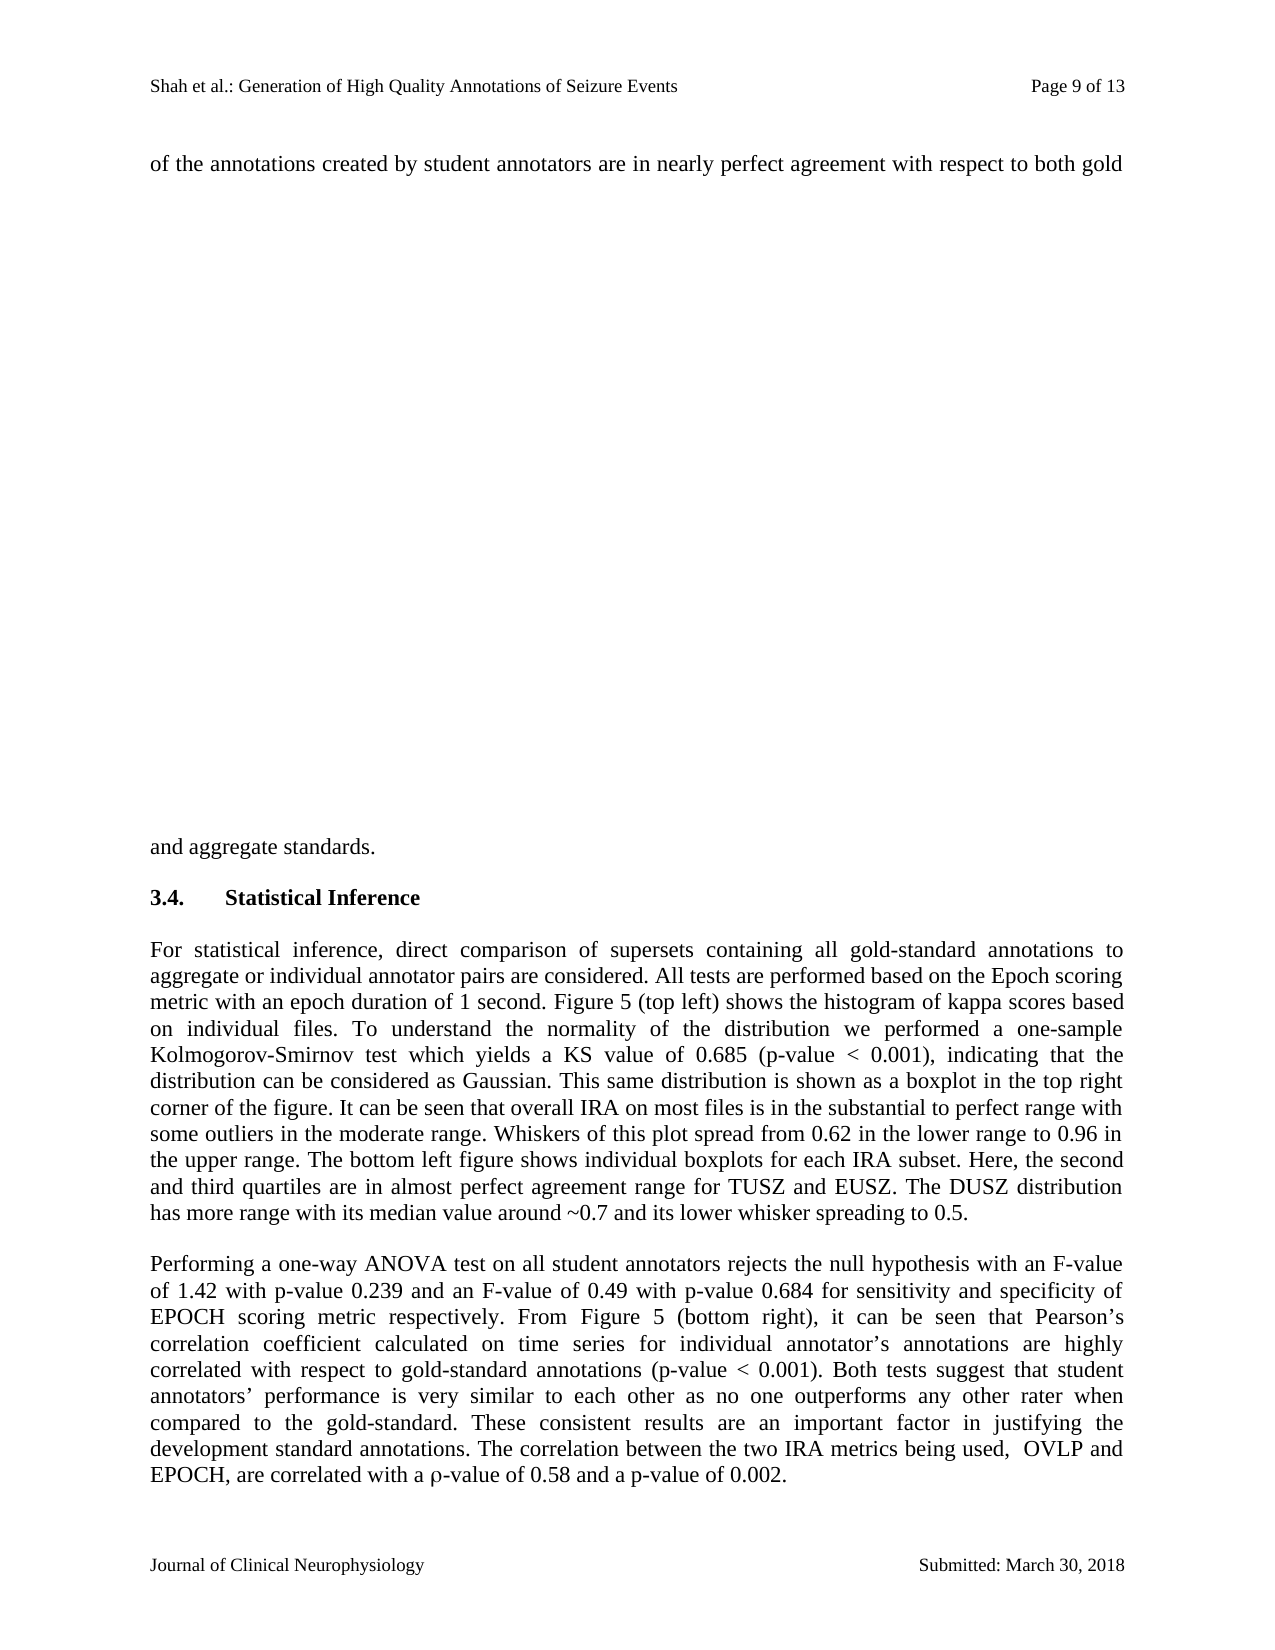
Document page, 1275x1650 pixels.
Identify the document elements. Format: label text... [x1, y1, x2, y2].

subtitle Statistical Inference [150, 884, 1125, 911]
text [150, 150, 1125, 859]
